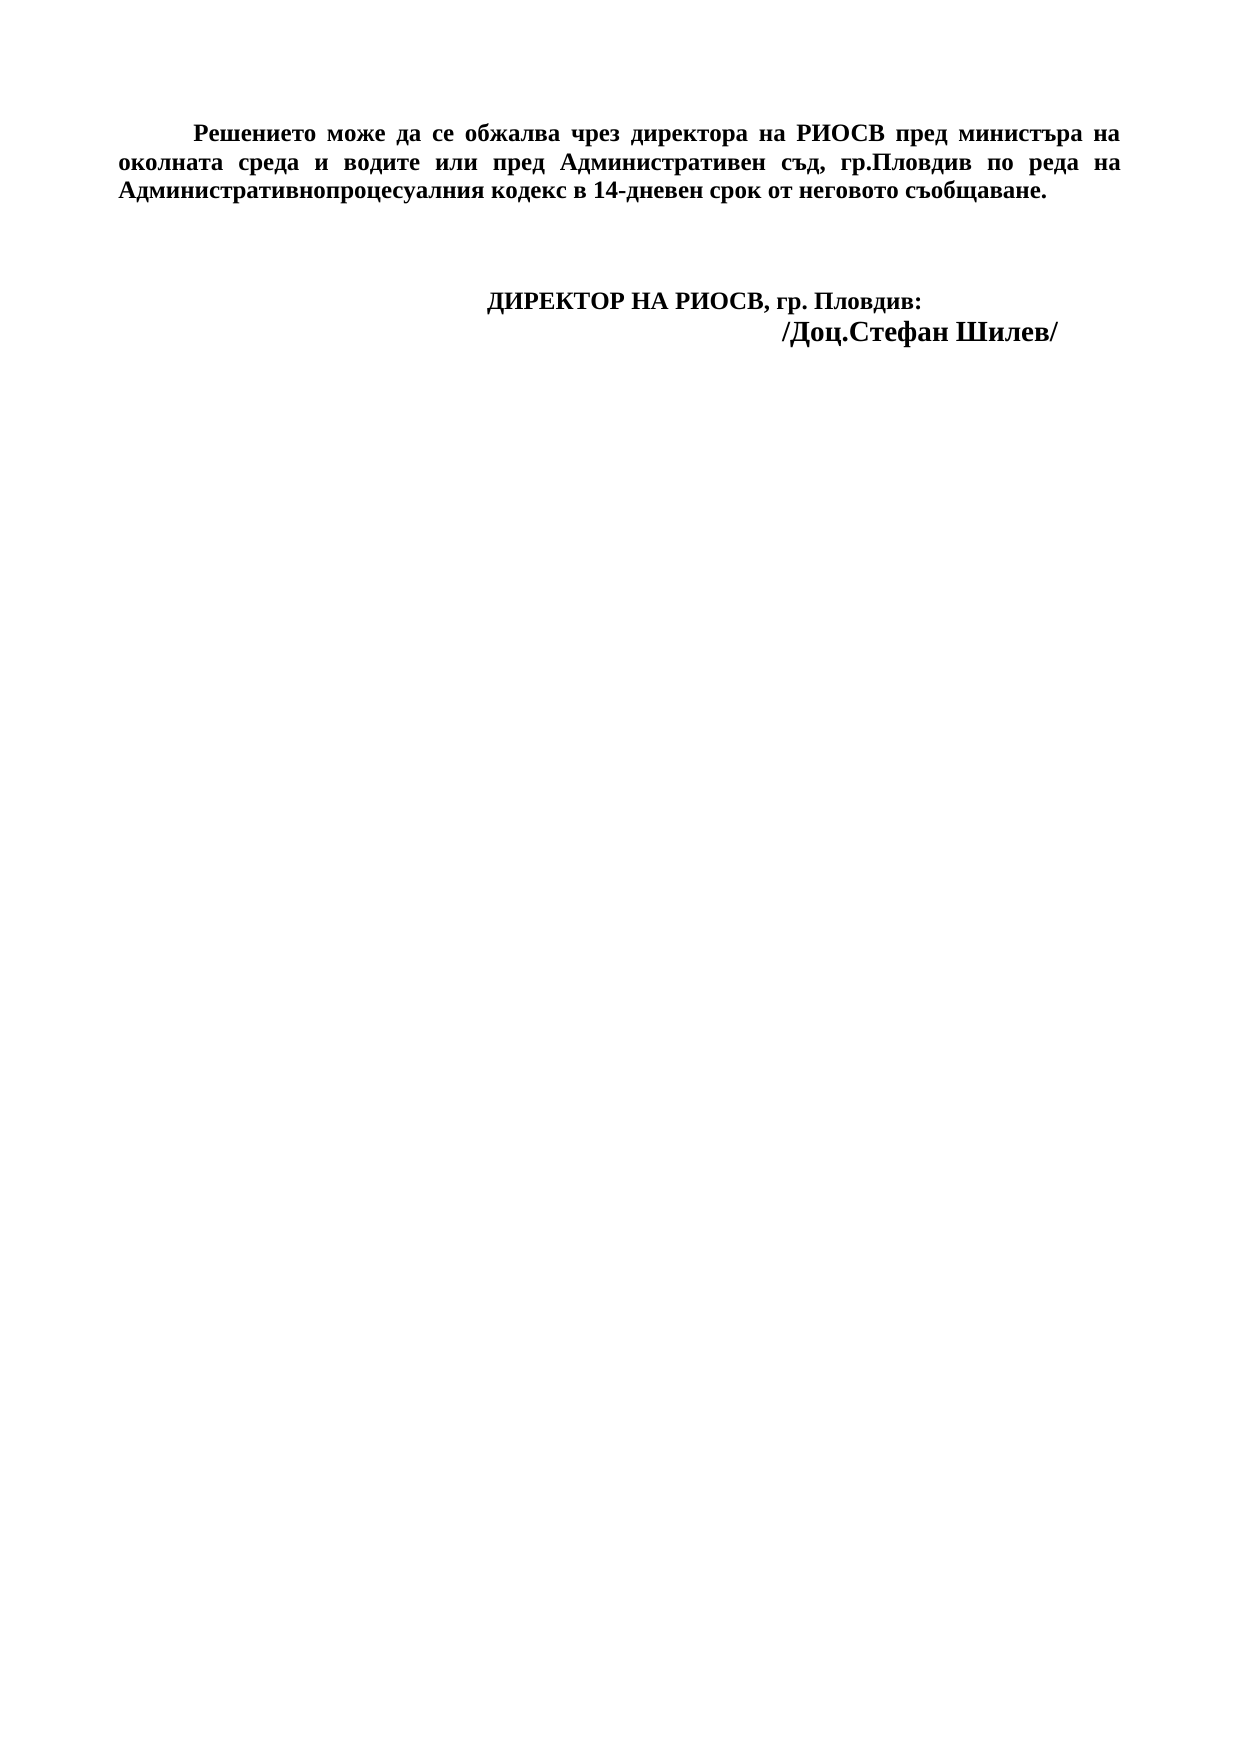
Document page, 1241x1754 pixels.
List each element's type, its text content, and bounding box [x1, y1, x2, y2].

list ДИРЕКТОР НА РИОСВ, гр. Пловдив: [413, 286, 1122, 314]
list /Доц.Стефан Шилев/ [568, 314, 1122, 348]
text Решението може да се обжалва чрез директора на РИОСВ пред министъра на околната среда и водите или пред Административен съд, гр.Пловдив по реда на Административнопроцесуалния кодекс в 14-дневен срок от неговото съобщаване. [118, 118, 1122, 204]
